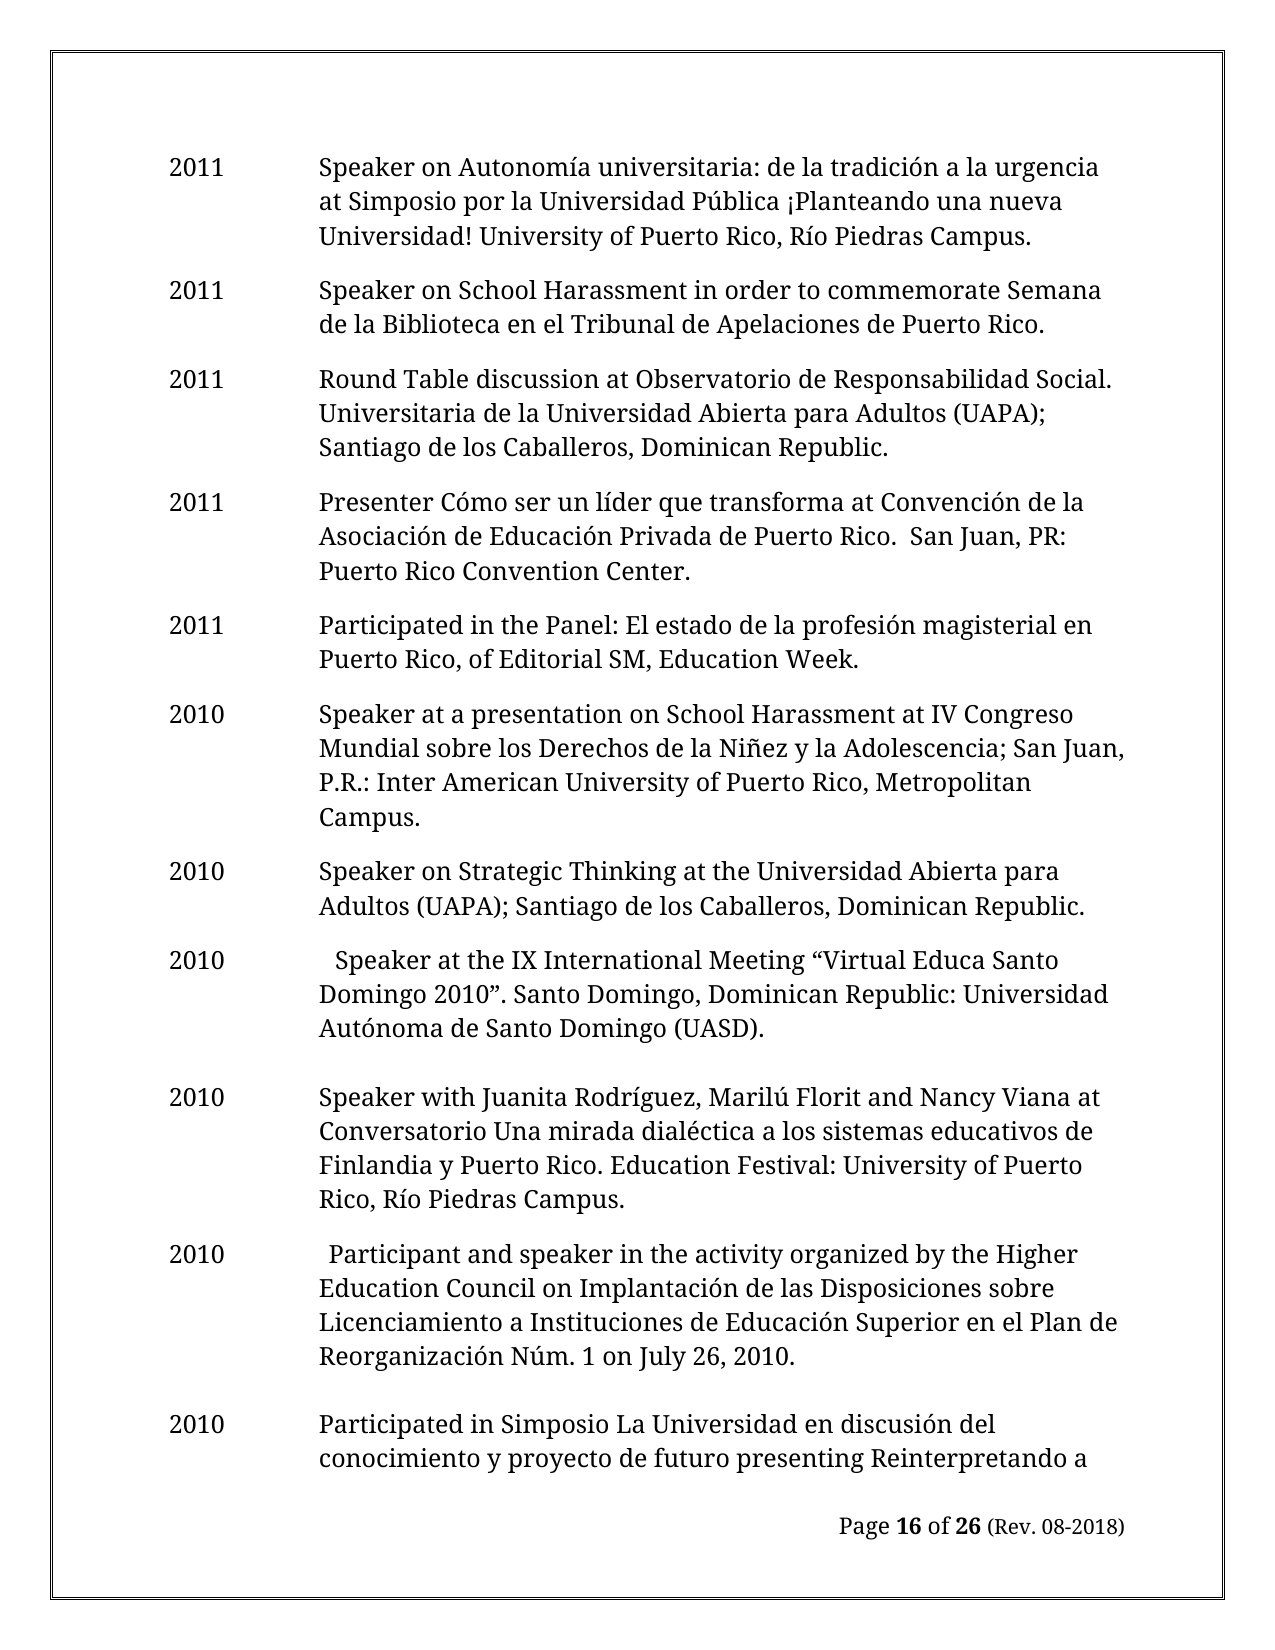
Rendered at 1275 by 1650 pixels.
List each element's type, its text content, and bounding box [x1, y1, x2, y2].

text 2011 Round Table discussion at Observatorio de Responsabilidad Social. Universitaria de la Universidad Abierta para Adultos (UAPA); Santiago de los Caballeros, Dominican Republic. [169, 362, 1125, 464]
text 2010 Speaker on Strategic Thinking at the Universidad Abierta para Adultos (UAPA); Santiago de los Caballeros, Dominican Republic. [169, 854, 1125, 922]
text 2010 Participant and speaker in the activity organized by the Higher [169, 1236, 1125, 1270]
text Education Council on Implantación de las Disposiciones sobre Licenciamiento a Instituciones de Educación Superior en el Plan de Reorganización Núm. 1 on July 26, 2010. [319, 1270, 1125, 1373]
text 2010 Speaker with Juanita Rodríguez, Marilú Florit and Nancy Viana at Conversatorio Una mirada dialéctica a los sistemas educativos de Finlandia y Puerto Rico. Education Festival: University of Puerto Rico, Río Piedras Campus. [169, 1079, 1125, 1216]
text 2010 Speaker at the IX International Meeting “Virtual Educa Santo [169, 943, 1125, 977]
text 2011 Participated in the Panel: El estado de la profesión magisterial en Puerto Rico, of Editorial SM, Education Week. [169, 608, 1125, 676]
text Domingo 2010”. Santo Domingo, Dominican Republic: Universidad Autónoma de Santo Domingo (UASD). [319, 977, 1125, 1045]
text 2011 Speaker on School Harassment in order to commemorate Semana de la Biblioteca en el Tribunal de Apelaciones de Puerto Rico. [169, 273, 1125, 341]
text 2011 Speaker on Autonomía universitaria: de la tradición a la urgencia at Simposio por la Universidad Pública ¡Planteando una nueva Universidad! University of Puerto Rico, Río Piedras Campus. [169, 150, 1125, 252]
text 2010 Speaker at a presentation on School Harassment at IV Congreso Mundial sobre los Derechos de la Niñez y la Adolescencia; San Juan, P.R.: Inter American University of Puerto Rico, Metropolitan Campus. [169, 697, 1125, 833]
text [169, 1407, 1125, 1475]
text 2011 Presenter Cómo ser un líder que transforma at Convención de la Asociación de Educación Privada de Puerto Rico. San Juan, PR: Puerto Rico Convention Center. [169, 485, 1125, 587]
